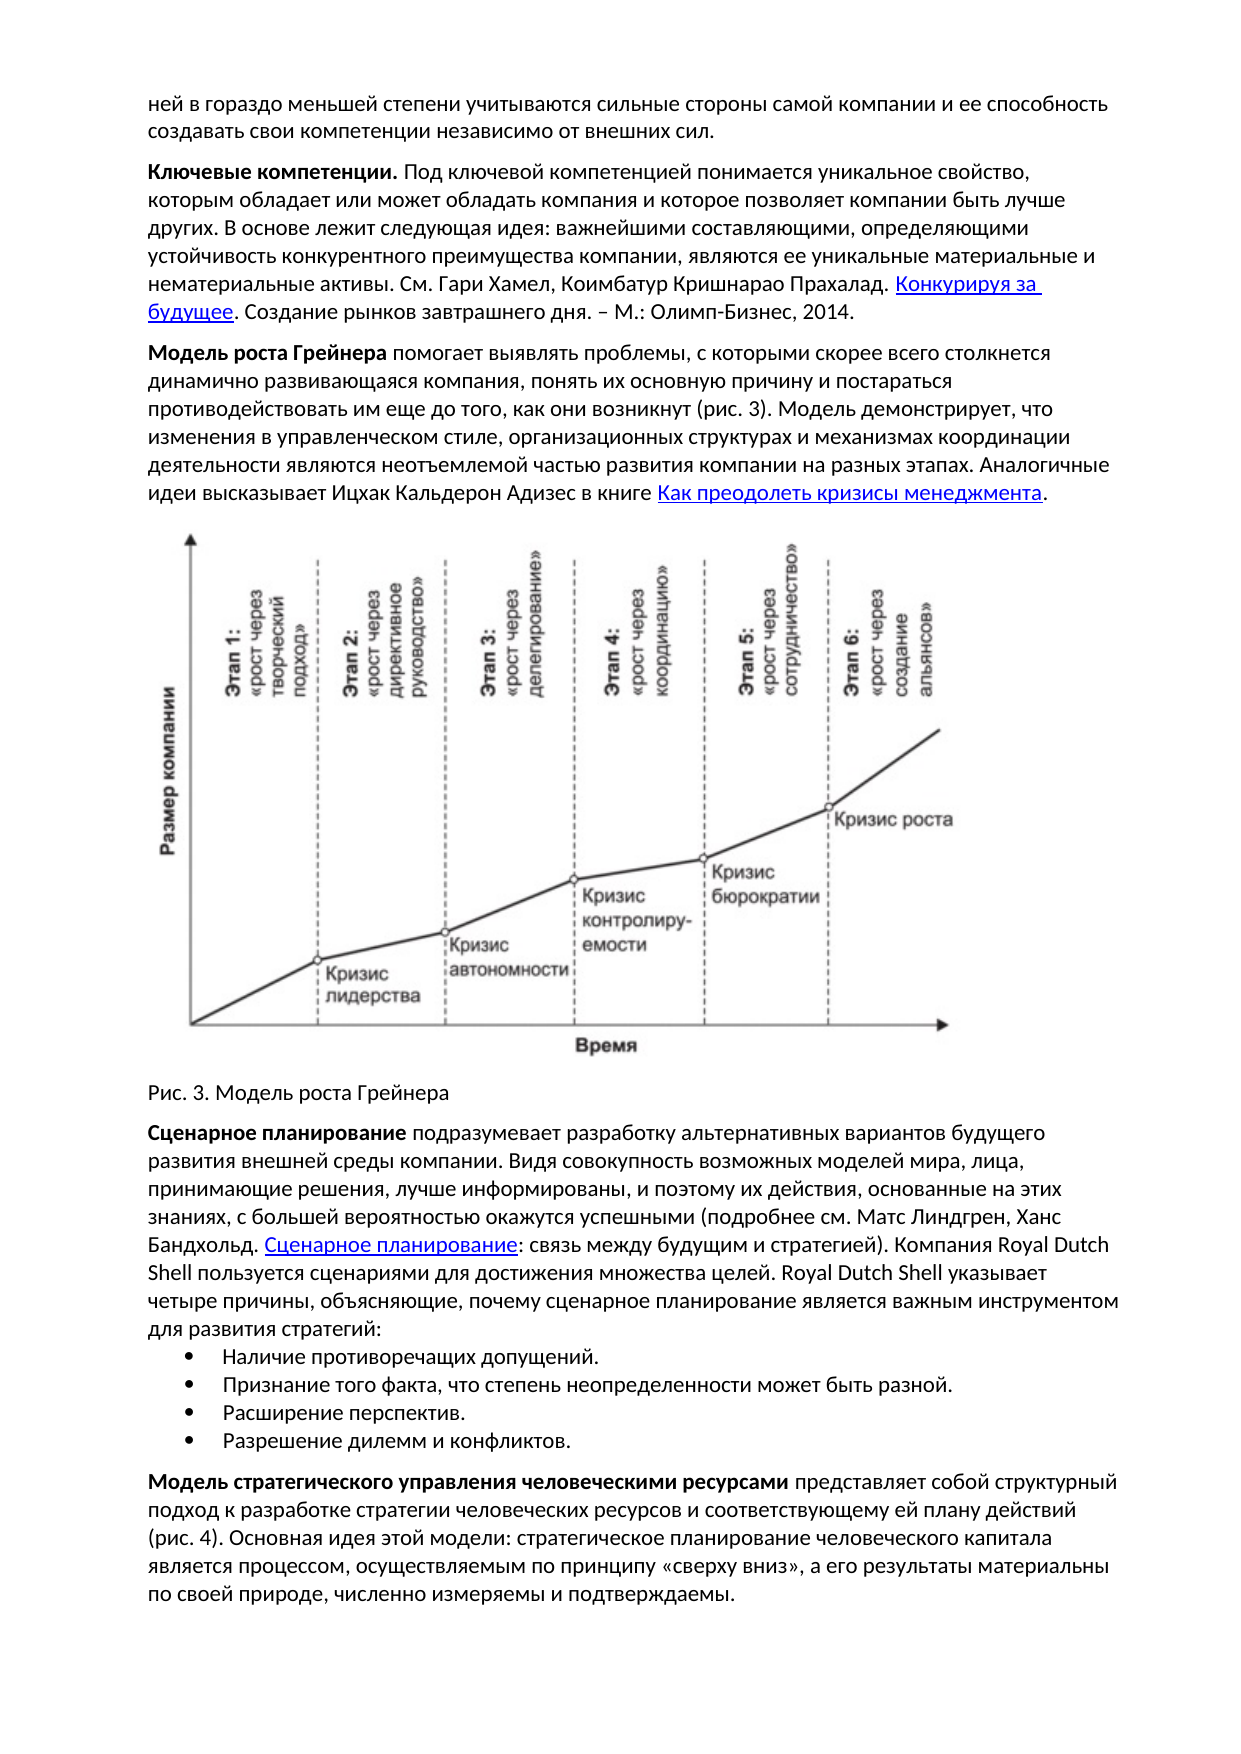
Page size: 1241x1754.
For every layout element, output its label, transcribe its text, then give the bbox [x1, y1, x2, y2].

text Ключевые компетенции. Под ключевой компетенцией понимается уникальное свойство, которым обладает или может обладать компания и которое позволяет компании быть лучше других. В основе лежит следующая идея: важнейшими составляющими, определяющими устойчивость конкурентного преимущества компании, являются ее уникальные материальные и нематериальные активы. См. Гари Хамел, Коимбатур Кришнарао Прахалад. Конкурируя за будущее. Создание рынков завтрашнего дня. – М.: Олимп-Бизнес, 2014. [148, 157, 1122, 325]
text Модель стратегического управления человеческими ресурсами представляет собой структурный подход к разработке стратегии человеческих ресурсов и соответствующему ей плану действий (рис. 4). Основная идея этой модели: стратегическое планирование человеческого капитала является процессом, осуществляемым по принципу «сверху вниз», а его результаты материальны по своей природе, численно измеряемы и подтверждаемы. [148, 1467, 1122, 1607]
list Разрешение дилемм и конфликтов. [185, 1427, 1122, 1454]
list Признание того факта, что степень неопределенности может быть разной. [185, 1371, 1122, 1398]
text Сценарное планирование подразумевает разработку альтернативных вариантов будущего развития внешней среды компании. Видя совокупность возможных моделей мира, лица, принимающие решения, лучше информированы, и поэтому их действия, основанные на этих знаниях, с большей вероятностью окажутся успешными (подробнее см. Матс Линдгрен, Ханс Бандхольд. Сценарное планирование: связь между будущим и стратегией). Компания Royal Dutch Shell пользуется сценариями для достижения множества целей. Royal Dutch Shell указывает четыре причины, объясняющие, почему сценарное планирование является важным инструментом для развития стратегий: [148, 1118, 1122, 1342]
text Модель роста Грейнера помогает выявлять проблемы, с которыми скорее всего столкнется динамично развивающаяся компания, понять их основную причину и постараться противодействовать им еще до того, как они возникнут (рис. 3). Модель демонстрирует, что изменения в управленческом стиле, организационных структурах и механизмах координации деятельности являются неотъемлемой частью развития компании на разных этапах. Аналогичные идеи высказывает Ицхак Кальдерон Адизес в книге Как преодолеть кризисы менеджмента. [148, 338, 1122, 506]
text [148, 89, 1122, 145]
text Рис. 3. Модель роста Грейнера [148, 1078, 1122, 1106]
picture [147, 518, 970, 1066]
list Расширение перспектив. [185, 1398, 1122, 1427]
list Наличие противоречащих допущений. [185, 1342, 1122, 1371]
